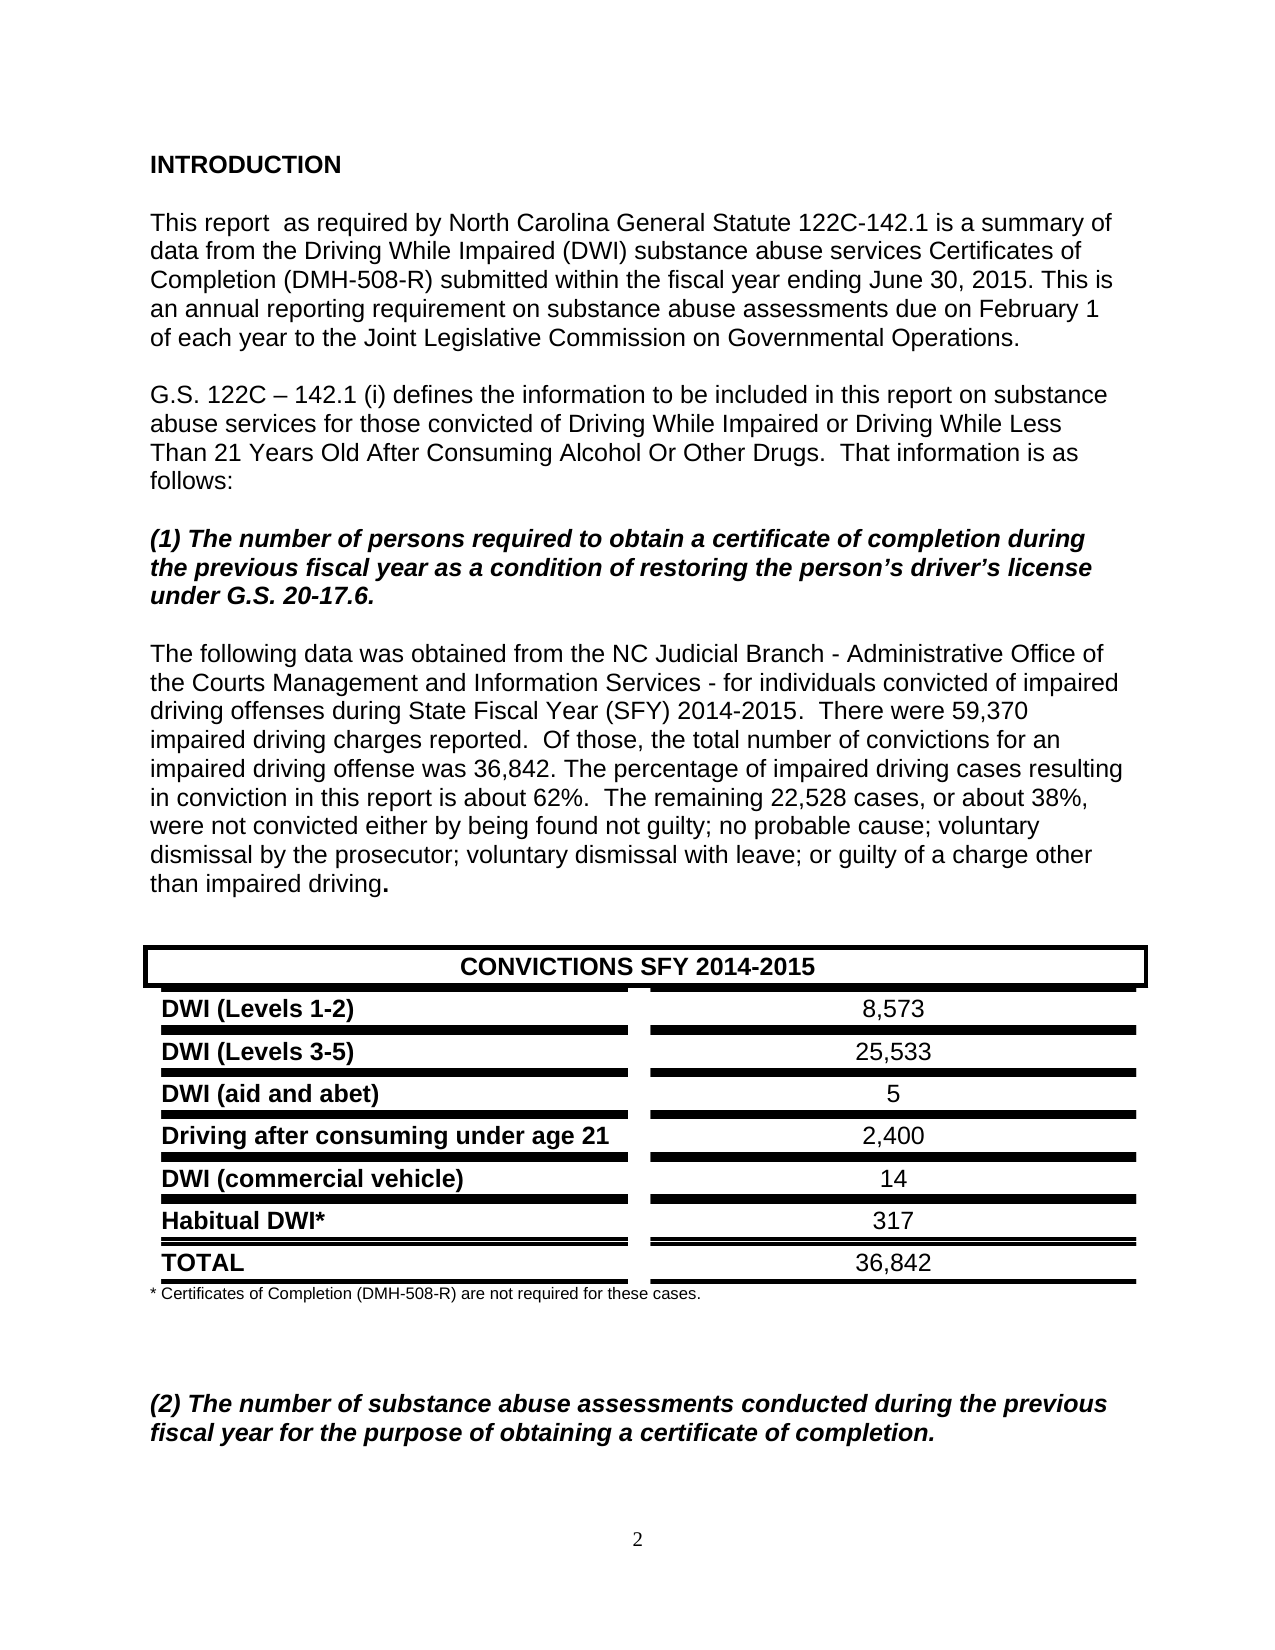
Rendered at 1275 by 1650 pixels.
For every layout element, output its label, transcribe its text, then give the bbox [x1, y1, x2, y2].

table_cell 25,533 [639, 1030, 1147, 1072]
table_cell Driving after consuming under age 21 [150, 1115, 639, 1157]
text This report as required by North Carolina General Statute 122C-142.1 is a summary of data from the Driving While Impaired (DWI) substance abuse services Certificates of Completion (DMH-508-R) submitted within the fiscal year ending June 30, 2015. This is an annual reporting requirement on substance abuse assessments due on February 1 of each year to the Joint Legislative Commission on Governmental Operations. [150, 207, 1125, 351]
text (2) The number of substance abuse assessments conducted during the previous fiscal year for the purpose of obtaining a certificate of completion. [150, 1389, 1125, 1447]
text The following data was obtained from the NC Judicial Branch - Administrative Office of the Courts Management and Information Services - for individuals convicted of impaired driving offenses during State Fiscal Year (SFY) 2014-2015. There were 59,370 impaired driving charges reported. Of those, the total number of convictions for an impaired driving offense was 36,842. The percentage of impaired driving cases resulting in conviction in this report is about 62%. The remaining 22,528 cases, or about 38%, were not convicted either by being found not guilty; no probable cause; voluntary dismissal by the prosecutor; voluntary dismissal with leave; or guilty of a charge other than impaired driving. [150, 639, 1125, 897]
table_cell 36,842 [639, 1241, 1147, 1284]
table_cell DWI (aid and abet) [150, 1072, 639, 1114]
table_cell Habitual DWI* [150, 1199, 639, 1241]
table_cell 14 [639, 1157, 1147, 1199]
table_cell TOTAL [150, 1241, 639, 1284]
text INTRODUCTION [150, 150, 1125, 179]
table_cell DWI (commercial vehicle) [150, 1157, 639, 1199]
table_cell 2,400 [639, 1115, 1147, 1157]
text CONVICTIONS SFY 2014-2015 [148, 950, 1144, 983]
table_cell DWI (Levels 3-5) [150, 1030, 639, 1072]
text (1) The number of persons required to obtain a certificate of completion during the previous fiscal year as a condition of restoring the person’s driver’s license under G.S. 20-17.6. [150, 524, 1125, 610]
table_cell 317 [639, 1199, 1147, 1241]
text * Certificates of Completion (DMH-508-R) are not required for these cases. [150, 1284, 1125, 1303]
table_cell 5 [639, 1072, 1147, 1114]
text G.S. 122C – 142.1 (i) defines the information to be included in this report on substance abuse services for those convicted of Driving While Impaired or Driving While Less Than 21 Years Old After Consuming Alcohol Or Other Drugs. That information is as follows: [150, 380, 1125, 495]
table_header DWI (Levels 1-2) [150, 988, 639, 1030]
table_header 8,573 [639, 988, 1147, 1030]
